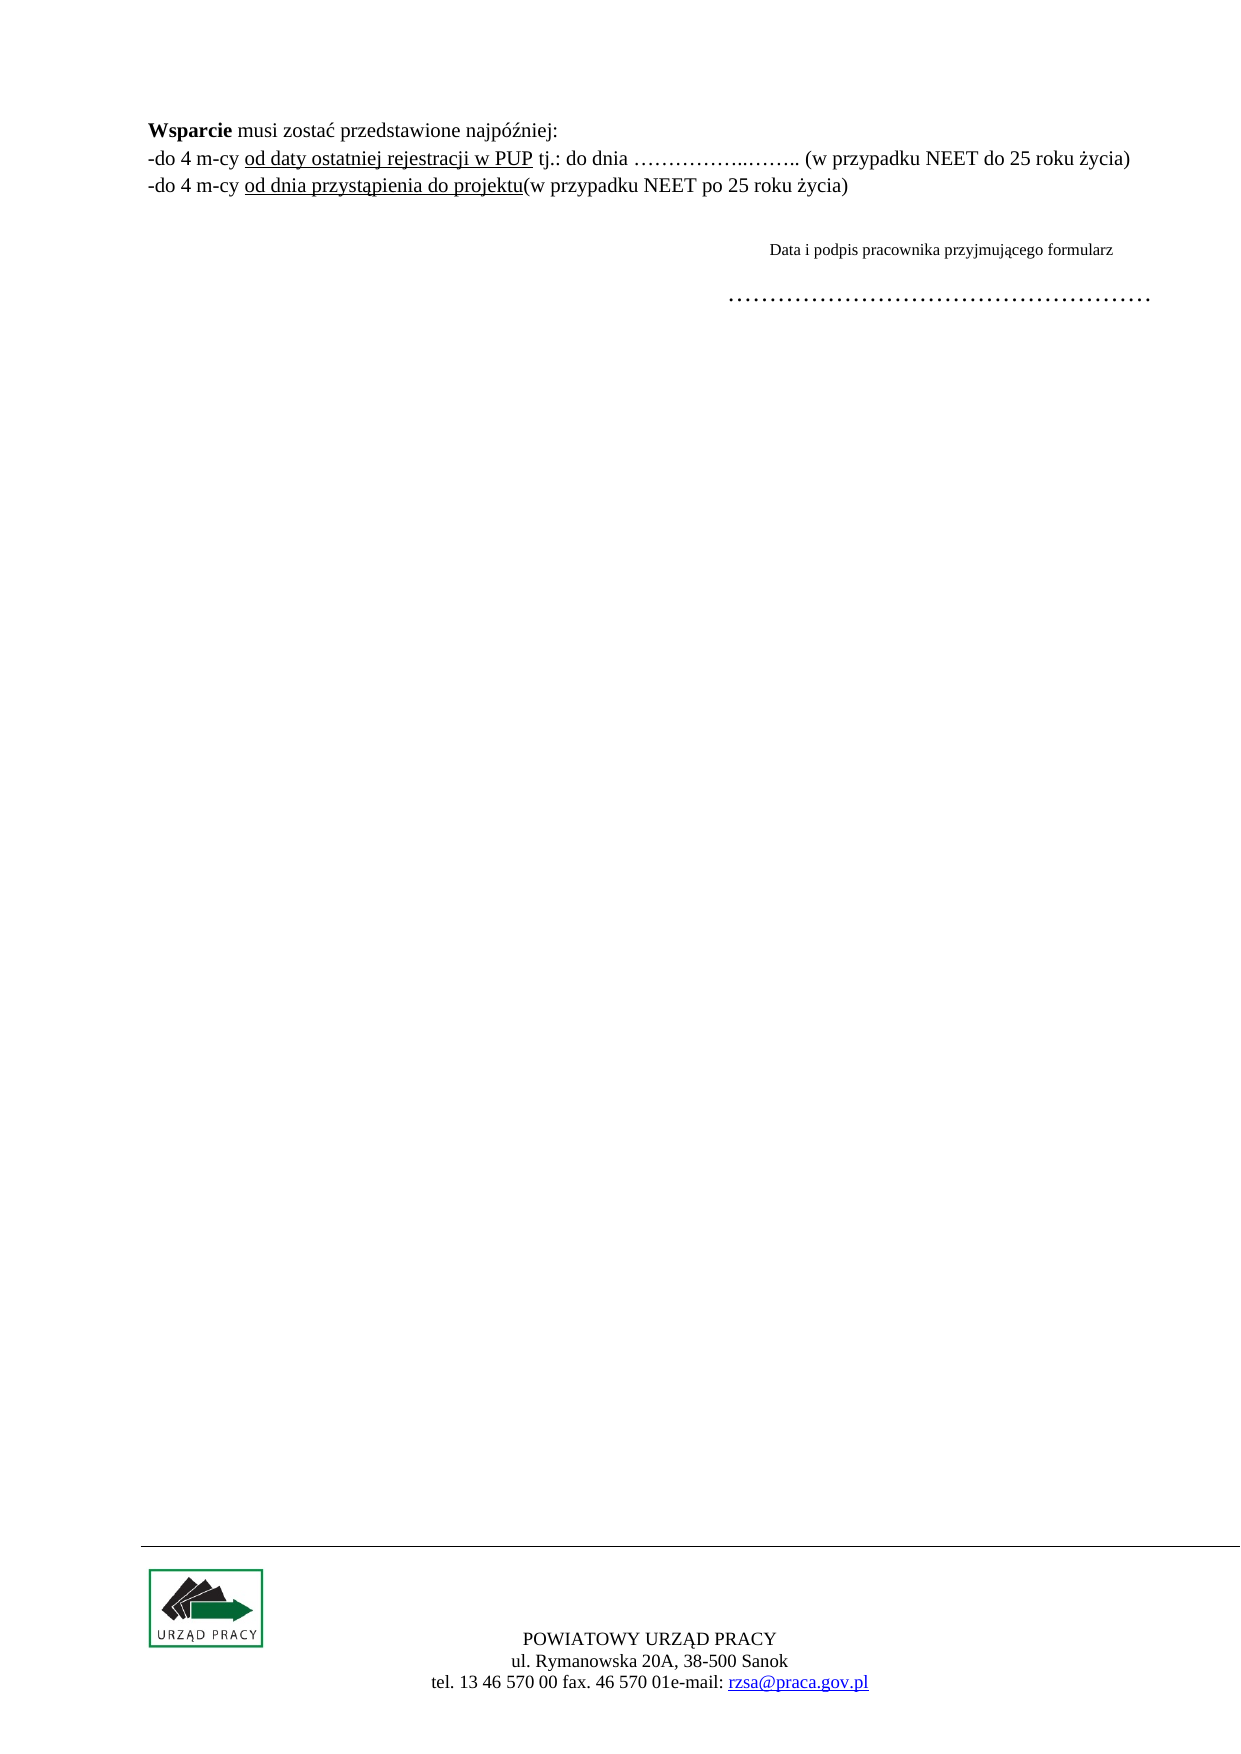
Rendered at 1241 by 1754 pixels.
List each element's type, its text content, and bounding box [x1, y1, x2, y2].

text -do 4 m-cy od daty ostatniej rejestracji w PUP tj.: do dnia ……………..…….. (w przypadku NEET do 25 roku życia) [148, 146, 1152, 170]
text Wsparcie musi zostać przedstawione najpóźniej: [148, 118, 1152, 142]
picture [146, 1567, 265, 1649]
text -do 4 m-cy od dnia przystąpienia do projektu(w przypadku NEET po 25 roku życia) [148, 173, 1152, 197]
text …………………………………………… [148, 278, 1152, 306]
text Data i podpis pracownika przyjmującego formularz [148, 239, 1152, 258]
